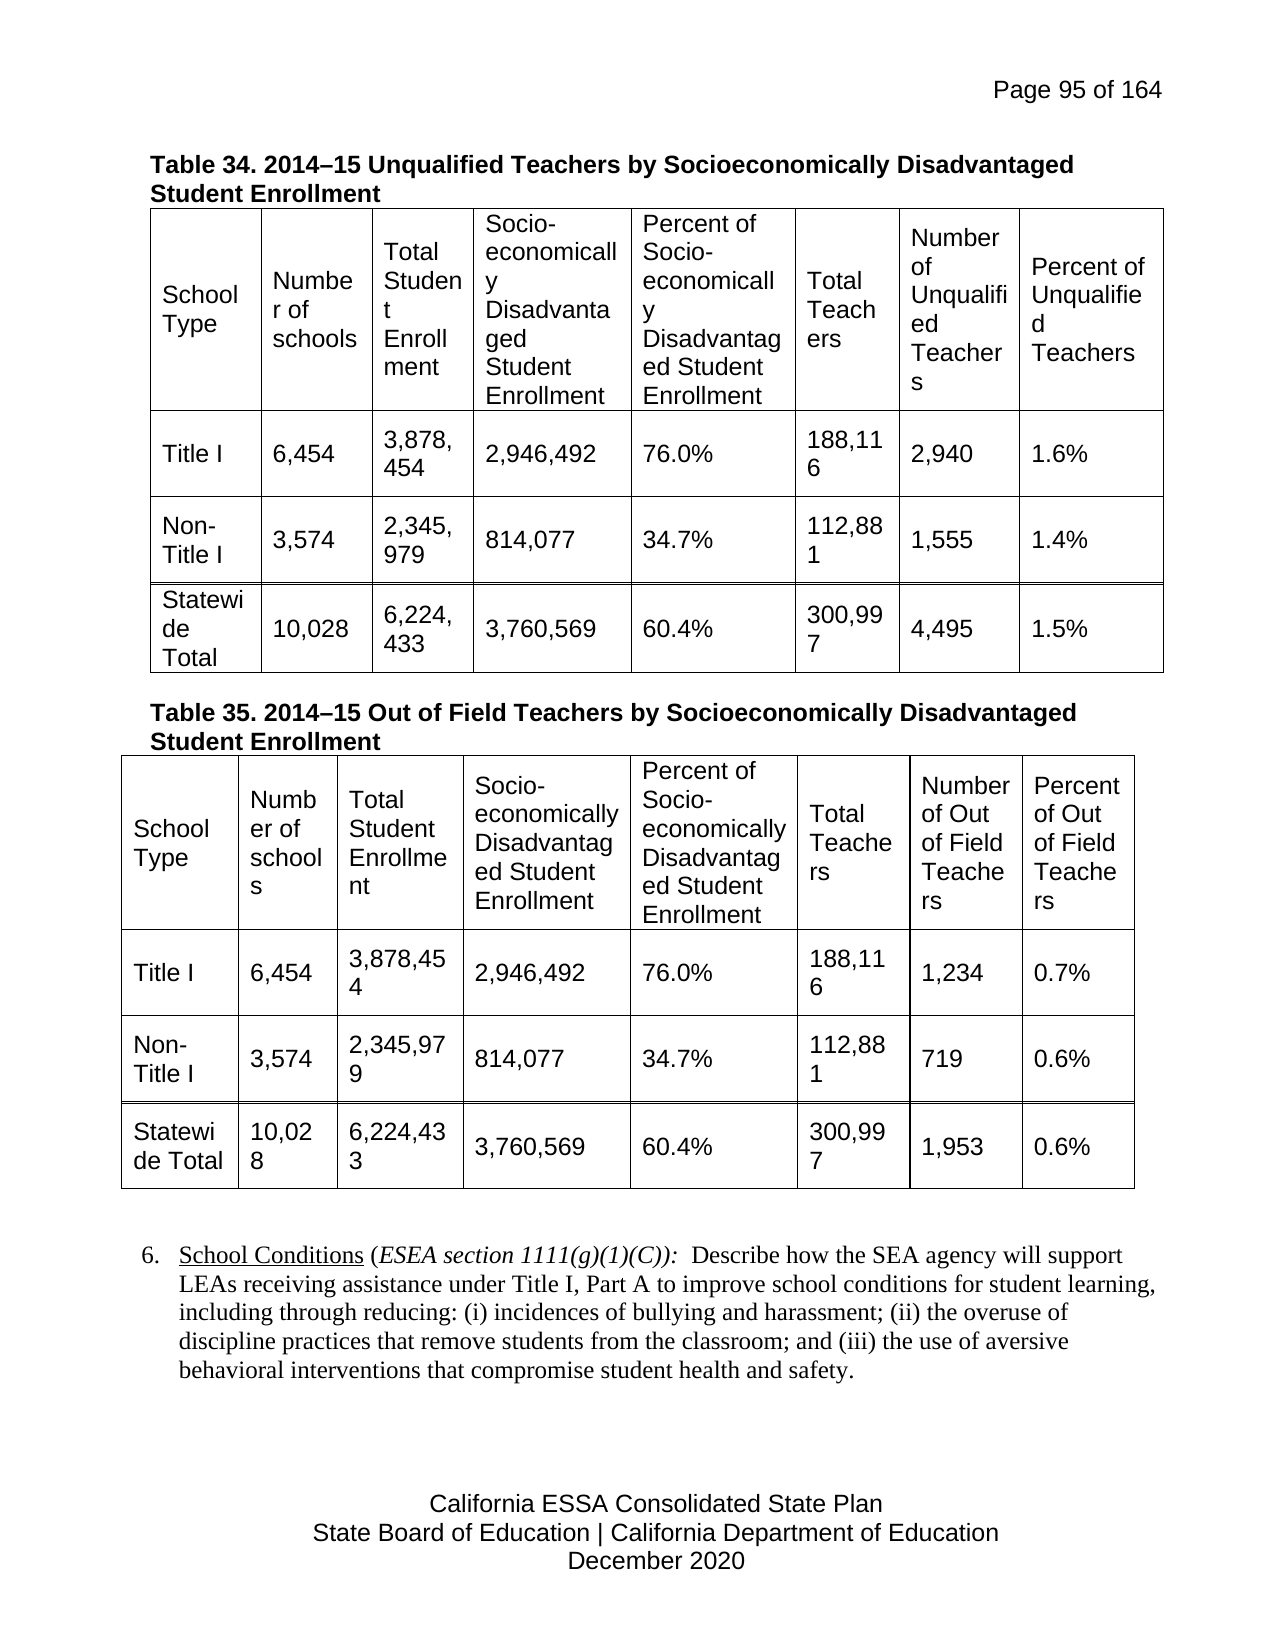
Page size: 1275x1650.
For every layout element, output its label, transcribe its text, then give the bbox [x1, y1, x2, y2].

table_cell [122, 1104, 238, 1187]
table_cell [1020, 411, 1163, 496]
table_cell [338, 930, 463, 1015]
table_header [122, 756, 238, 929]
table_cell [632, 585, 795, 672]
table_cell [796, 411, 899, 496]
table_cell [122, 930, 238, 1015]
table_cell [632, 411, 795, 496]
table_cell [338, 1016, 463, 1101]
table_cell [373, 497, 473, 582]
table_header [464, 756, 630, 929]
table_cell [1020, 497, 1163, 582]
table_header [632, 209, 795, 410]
text Table 35. 2014–15 Out of Field Teachers by Socioeconomically Disadvantaged Student Enrollment [150, 698, 1162, 755]
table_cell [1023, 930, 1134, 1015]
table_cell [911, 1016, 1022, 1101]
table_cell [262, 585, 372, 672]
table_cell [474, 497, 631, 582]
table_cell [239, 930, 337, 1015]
text Table 34. 2014–15 Unqualified Teachers by Socioeconomically Disadvantaged Student Enrollment [150, 150, 1162, 207]
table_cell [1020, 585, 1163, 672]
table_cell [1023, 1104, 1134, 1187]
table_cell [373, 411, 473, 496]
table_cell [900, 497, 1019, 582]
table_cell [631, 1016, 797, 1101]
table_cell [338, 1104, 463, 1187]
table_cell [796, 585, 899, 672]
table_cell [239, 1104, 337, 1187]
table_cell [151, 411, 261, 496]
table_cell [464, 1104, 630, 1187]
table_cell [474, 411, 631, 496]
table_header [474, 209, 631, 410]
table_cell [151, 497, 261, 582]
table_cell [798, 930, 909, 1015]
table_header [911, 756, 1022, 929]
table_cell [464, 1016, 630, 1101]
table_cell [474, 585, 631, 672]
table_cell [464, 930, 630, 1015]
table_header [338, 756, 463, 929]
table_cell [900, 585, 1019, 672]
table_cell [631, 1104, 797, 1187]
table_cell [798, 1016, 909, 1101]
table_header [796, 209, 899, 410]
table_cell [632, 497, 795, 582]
list School Conditions (ESEA section 1111(g)(1)(C)): Describe how the SEA agency will support LEAs receiving assistance under Title I, Part A to improve school conditions for student learning, including through reducing: (i) incidences of bullying and harassment; (ii) the overuse of discipline practices that remove students from the classroom; and (iii) the use of aversive behavioral interventions that compromise student health and safety. [141, 1240, 1162, 1384]
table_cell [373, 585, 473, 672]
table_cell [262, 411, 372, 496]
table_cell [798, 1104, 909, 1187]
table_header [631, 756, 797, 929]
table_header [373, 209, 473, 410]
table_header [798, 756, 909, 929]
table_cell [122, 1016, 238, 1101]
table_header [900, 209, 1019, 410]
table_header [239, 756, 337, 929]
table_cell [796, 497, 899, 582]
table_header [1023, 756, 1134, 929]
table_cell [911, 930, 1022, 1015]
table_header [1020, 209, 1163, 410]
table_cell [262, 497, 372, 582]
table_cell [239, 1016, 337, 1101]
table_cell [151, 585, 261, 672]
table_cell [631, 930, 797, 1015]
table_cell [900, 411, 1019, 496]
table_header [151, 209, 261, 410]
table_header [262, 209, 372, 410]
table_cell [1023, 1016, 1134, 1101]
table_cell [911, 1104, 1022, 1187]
